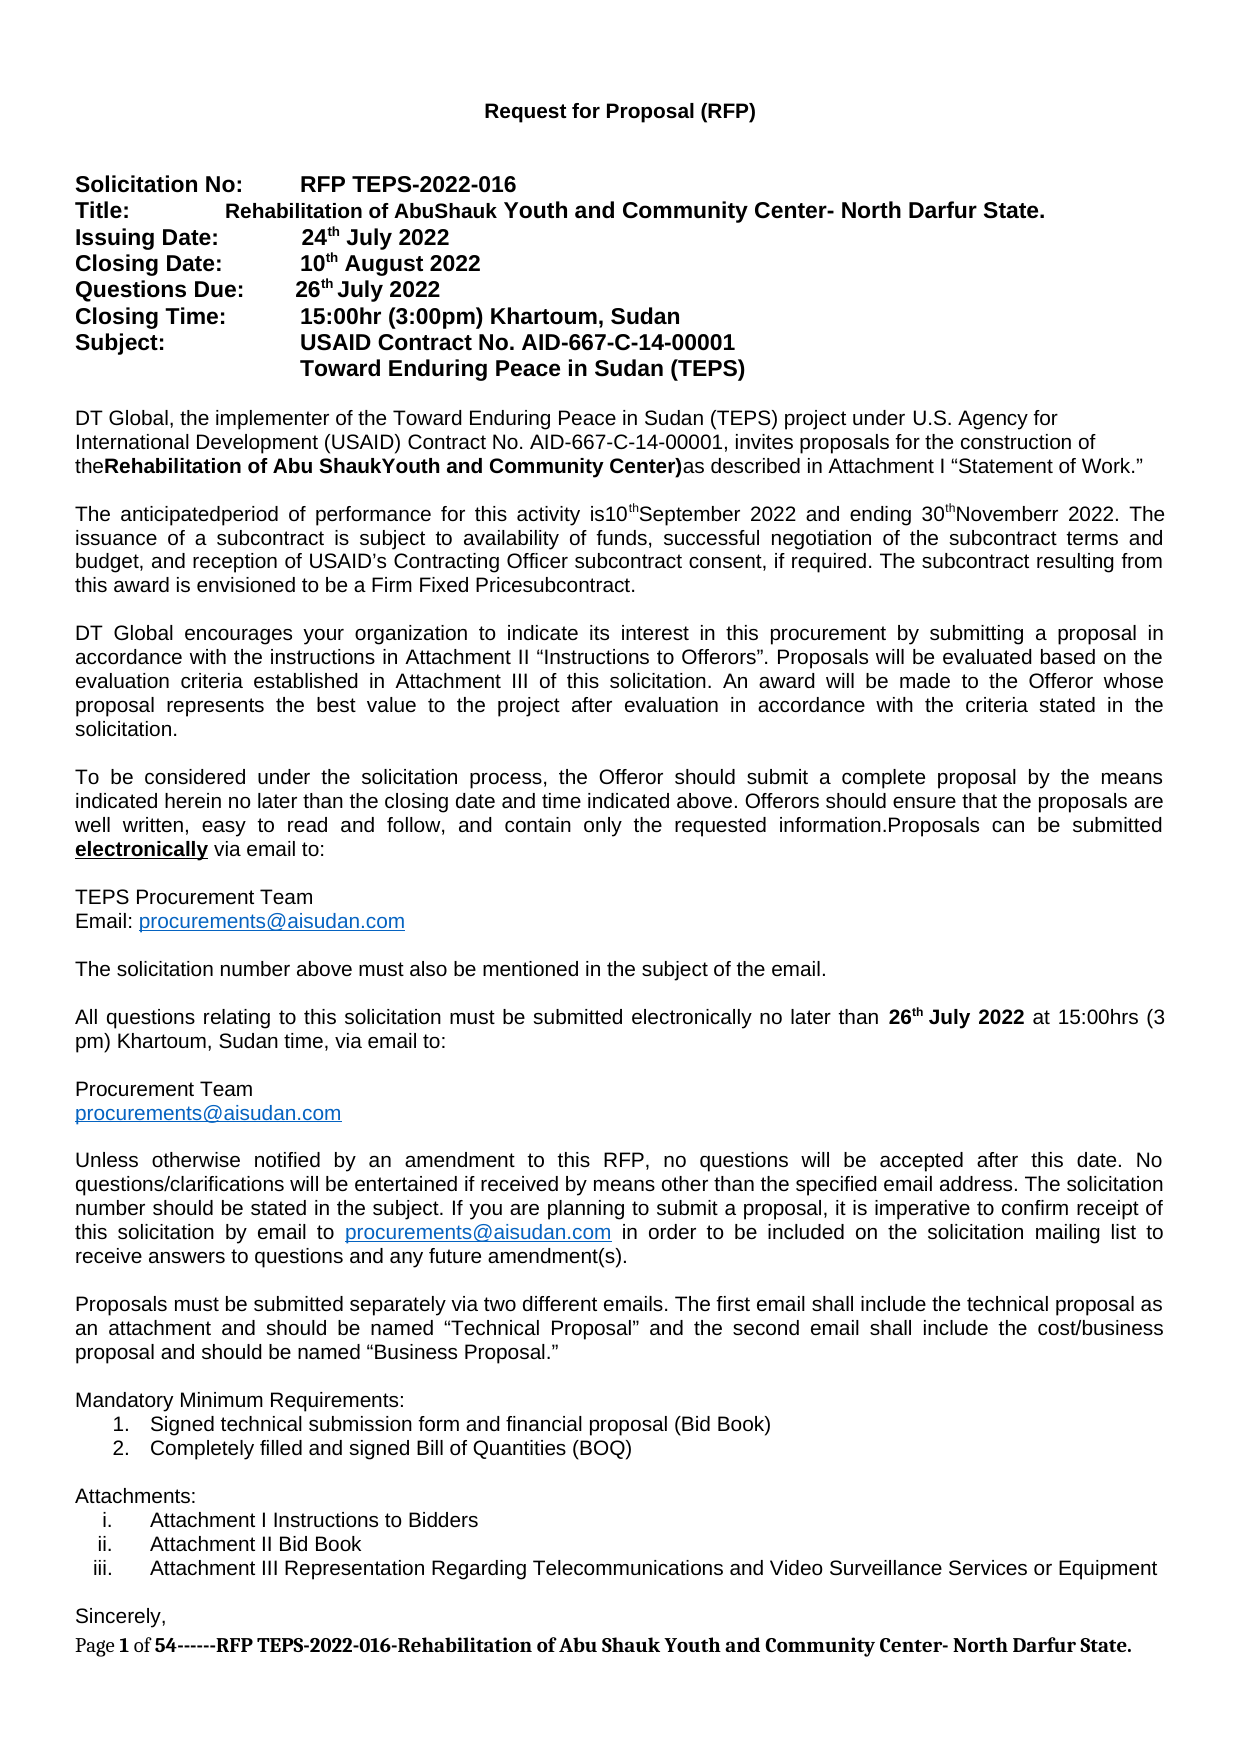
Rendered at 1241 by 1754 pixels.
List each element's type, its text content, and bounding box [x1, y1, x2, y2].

text DT Global, the implementer of the Toward Enduring Peace in Sudan (TEPS) project under U.S. Agency for International Development (USAID) Contract No. AID-667-C-14-00001, invites proposals for the construction of theRehabilitation of Abu ShaukYouth and Community Center)as described in Attachment I “Statement of Work.” [75, 406, 1165, 477]
text Email: procurements@aisudan.com [75, 909, 1165, 933]
text Request for Proposal (RFP) [75, 99, 1165, 123]
text Proposals must be submitted separately via two different emails. The first email shall include the technical proposal as an attachment and should be named “Technical Proposal” and the second email shall include the cost/business proposal and should be named “Business Proposal.” [75, 1292, 1165, 1364]
text Closing Time: 15:00hr (3:00pm) Khartoum, Sudan [75, 303, 1165, 329]
text Toward Enduring Peace in Sudan (TEPS) [225, 355, 1165, 382]
text Solicitation No: RFP TEPS-2022-016 [75, 171, 1165, 197]
list Attachment I Instructions to Bidders [112, 1508, 1165, 1532]
text Subject: USAID Contract No. AID-667-C-14-00001 [75, 329, 1165, 355]
list Attachment III Representation Regarding Telecommunications and Video Surveillance Services or Equipment [112, 1556, 1165, 1579]
text Closing Date: 10th August 2022 [75, 250, 1165, 276]
text All questions relating to this solicitation must be submitted electronically no later than 26th July 2022 at 15:00hrs (3 pm) Khartoum, Sudan time, via email to: [75, 1004, 1165, 1052]
text Unless otherwise notified by an amendment to this RFP, no questions will be accepted after this date. No questions/clarifications will be entertained if received by means other than the specified email address. The solicitation number should be stated in the subject. If you are planning to submit a proposal, it is imperative to confirm receipt of this solicitation by email to procurements@aisudan.com in order to be included on the solicitation mailing list to receive answers to questions and any future amendment(s). [75, 1148, 1165, 1268]
list Completely filled and signed Bill of Quantities (BOQ) [112, 1436, 1165, 1460]
text Mandatory Minimum Requirements: [75, 1388, 1165, 1412]
text The solicitation number above must also be mentioned in the subject of the email. [75, 957, 1165, 981]
text Questions Due: 26th July 2022 [75, 276, 1165, 303]
text Title: Rehabilitation of AbuShauk Youth and Community Center- North Darfur State. [75, 197, 1165, 223]
text Attachments: [75, 1484, 1165, 1508]
text To be considered under the solicitation process, the Offeror should submit a complete proposal by the means indicated herein no later than the closing date and time indicated above. Offerors should ensure that the proposals are well written, easy to read and follow, and contain only the requested information.Proposals can be submitted electronically via email to: [75, 765, 1165, 861]
text The anticipatedperiod of performance for this activity is10thSeptember 2022 and ending 30thNovemberr 2022. The issuance of a subcontract is subject to availability of funds, successful negotiation of the subcontract terms and budget, and reception of USAID’s Contracting Officer subcontract consent, if required. The subcontract resulting from this award is envisioned to be a Firm Fixed Pricesubcontract. [75, 501, 1165, 597]
text Issuing Date: 24th July 2022 [75, 223, 1165, 250]
text Procurement Team [75, 1076, 1165, 1100]
text procurements@aisudan.com [75, 1100, 1165, 1124]
text TEPS Procurement Team [75, 885, 1165, 909]
list Signed technical submission form and financial proposal (Bid Book) [112, 1412, 1165, 1436]
list Attachment II Bid Book [112, 1532, 1165, 1556]
text Sincerely, [75, 1603, 1165, 1627]
text DT Global encourages your organization to indicate its interest in this procurement by submitting a proposal in accordance with the instructions in Attachment II “Instructions to Offerors”. Proposals will be evaluated based on the evaluation criteria established in Attachment III of this solicitation. An award will be made to the Offeror whose proposal represents the best value to the project after evaluation in accordance with the criteria stated in the solicitation. [75, 621, 1165, 741]
